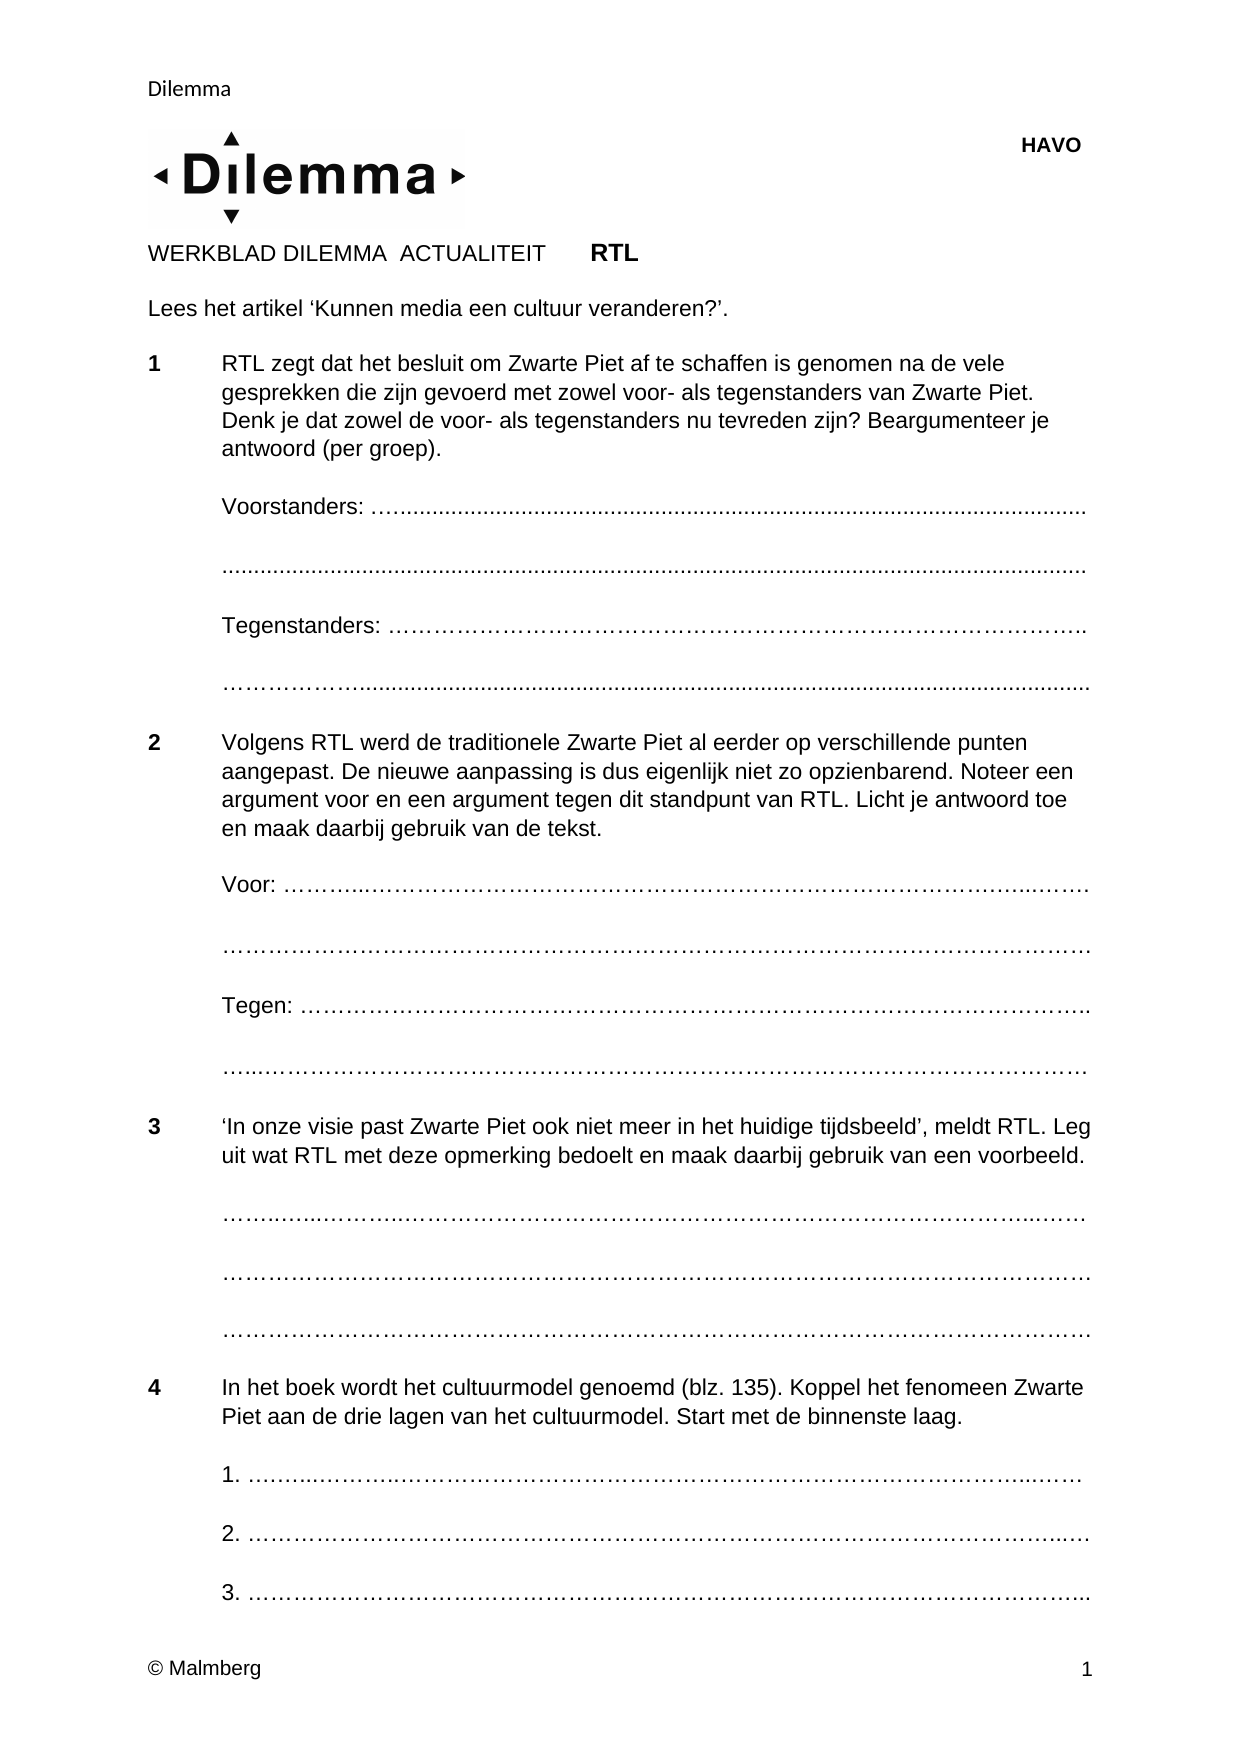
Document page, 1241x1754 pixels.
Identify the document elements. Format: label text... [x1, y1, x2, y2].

list Tegenstanders: ……………………………………………………………………………….. [221, 612, 1093, 638]
text Lees het artikel ‘Kunnen media een cultuur veranderen?’. [148, 292, 1093, 321]
text ………………................................................................................................................... [221, 669, 1093, 695]
list ‘In onze visie past Zwarte Piet ook niet meer in het huidige tijdsbeeld’, meldt RTL. Leg uit wat RTL met deze opmerking bedoelt en maak daarbij gebruik van een voorbeeld. [148, 1113, 1093, 1168]
text …………………………………………………………………………………………………… [221, 932, 1093, 958]
text …...……………………………………………………………………………………………… [221, 1053, 1093, 1079]
text Tegen: ………………………………………………………………………………………….. [221, 992, 1093, 1019]
list Volgens RTL werd de traditionele Zwarte Piet al eerder op verschillende punten aangepast. De nieuwe aanpassing is dus eigenlijk niet zo opzienbarend. Noteer een argument voor en een argument tegen dit standpunt van RTL. Licht je antwoord toe en maak daarbij gebruik van de tekst. [148, 729, 1093, 841]
text Voorstanders: .…............................................................................................................ [221, 493, 1093, 519]
text werkblad Dilemma ACTUALITEIT RTL [148, 238, 1093, 267]
text ……..…...………..………………………………………………………………………...…… [148, 1200, 1093, 1227]
list In het boek wordt het cultuurmodel genoemd (blz. 135). Koppel het fenomeen Zwarte Piet aan de drie lagen van het cultuurmodel. Start met de binnenste laag. [148, 1374, 1093, 1429]
text 1. ….…...………..………………………………………………………………………...…… [148, 1461, 1093, 1488]
list 3. ………………………………………………………………………………………………... [221, 1579, 1093, 1605]
list 2. ……………………………………………………………………………………………...… [221, 1520, 1093, 1546]
list …………………………………………………………………………………………………… [221, 1259, 1093, 1285]
list RTL zegt dat het besluit om Zwarte Piet af te schaffen is genomen na de vele gesprekken die zijn gevoerd met zowel voor- als tegenstanders van Zwarte Piet. Denk je dat zowel de voor- als tegenstanders nu tevreden zijn? Beargumenteer je antwoord (per groep). [148, 350, 1093, 462]
text ........................................................................................................................................ [148, 552, 1093, 578]
text Voor: ………...……………………………………………………………………….…...……. [148, 871, 1093, 898]
list …………………………………………………………………………………………………… [221, 1316, 1093, 1342]
picture [148, 129, 465, 229]
